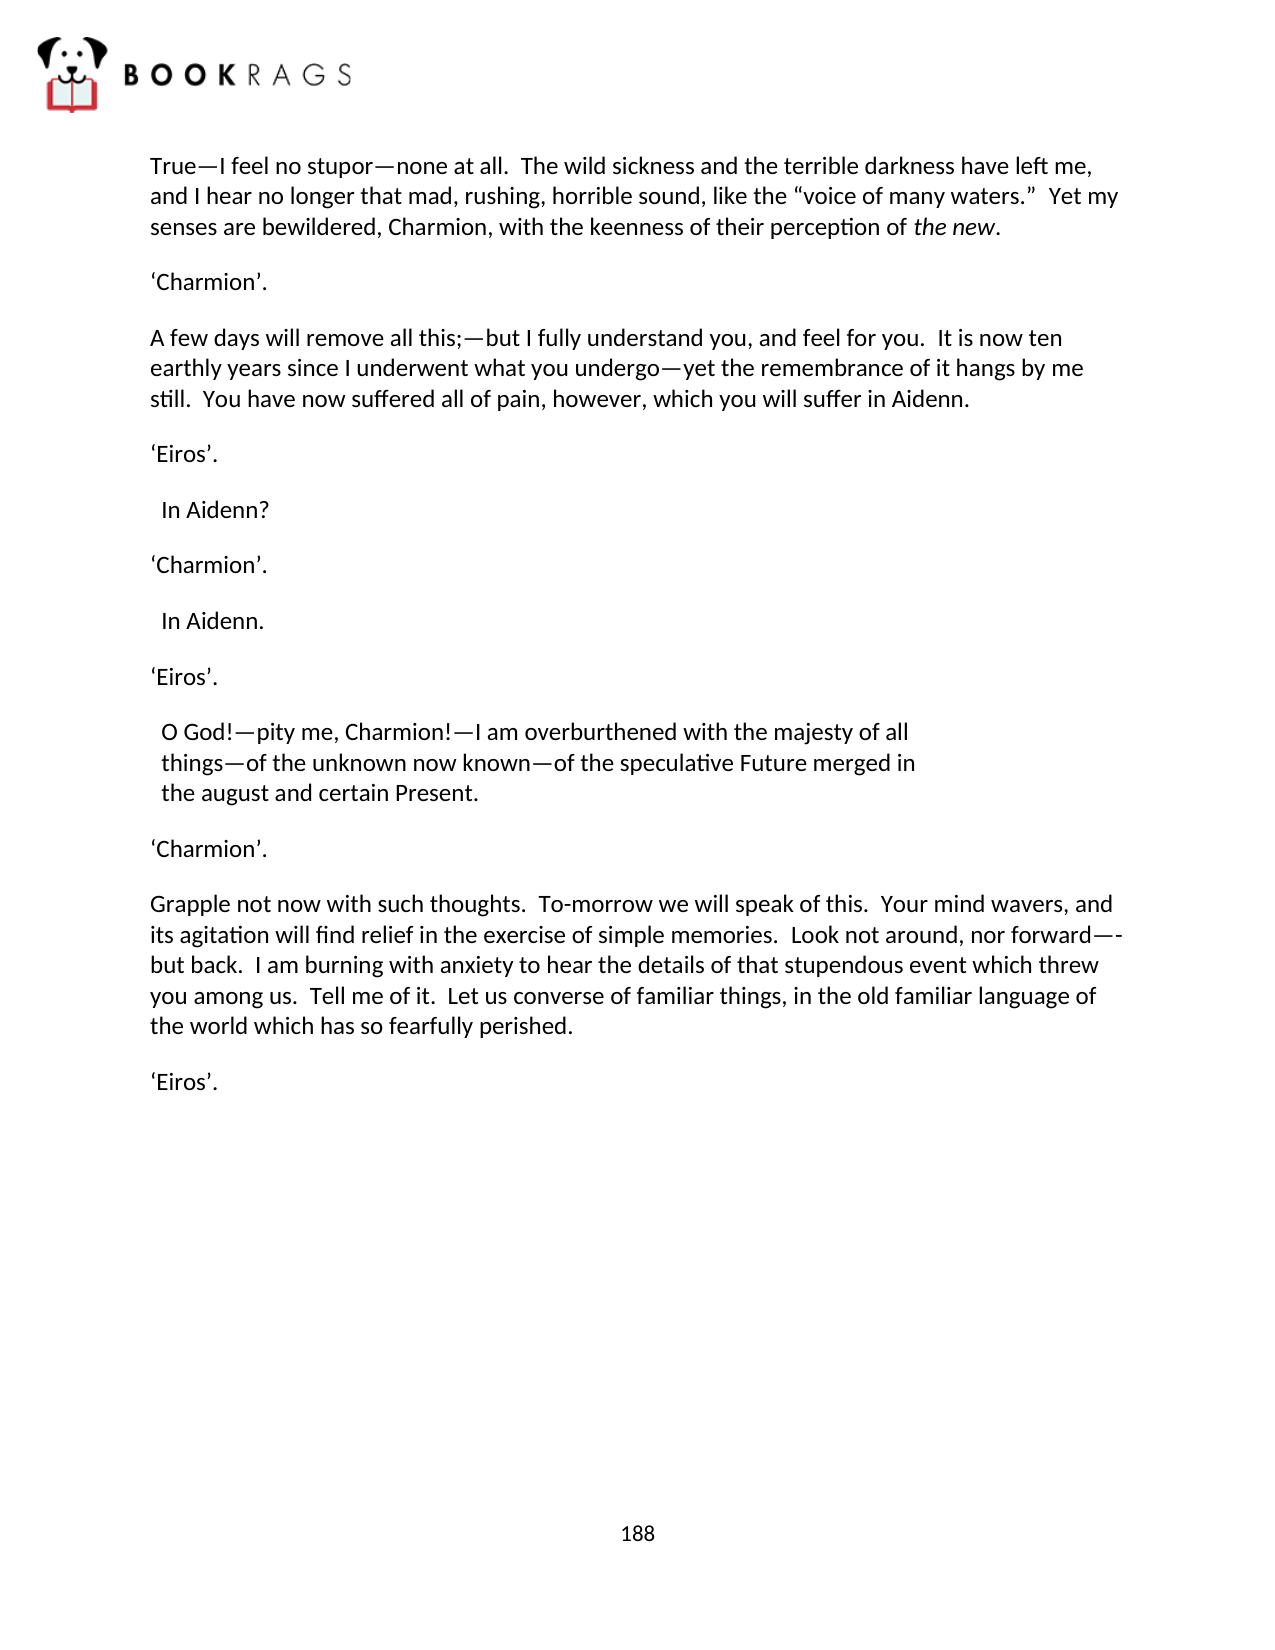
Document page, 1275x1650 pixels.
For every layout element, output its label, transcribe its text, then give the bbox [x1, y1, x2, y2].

text ‘Charmion’. [150, 267, 1125, 297]
text O God!—­pity me, Charmion!—­I am overburthened with the majesty of all things—­of the unknown now known—­of the speculative Future merged in the august and certain Present. [150, 716, 1125, 808]
text ‘Eiros’. [150, 439, 1125, 469]
text In Aidenn? [150, 494, 1125, 525]
text Grapple not now with such thoughts. To-morrow we will speak of this. Your mind wavers, and its agitation will find relief in the exercise of simple memories. Look not around, nor forward—­but back. I am burning with anxiety to hear the details of that stupendous event which threw you among us. Tell me of it. Let us converse of familiar things, in the old familiar language of the world which has so fearfully perished. [150, 888, 1125, 1041]
text ‘Charmion’. [150, 550, 1125, 580]
text True—­I feel no stupor—­none at all. The wild sickness and the terrible darkness have left me, and I hear no longer that mad, rushing, horrible sound, like the “voice of many waters.” Yet my senses are bewildered, Charmion, with the keenness of their perception of the new. [150, 150, 1125, 242]
text ‘Charmion’. [150, 833, 1125, 863]
text A few days will remove all this;—­but I fully understand you, and feel for you. It is now ten earthly years since I underwent what you undergo—­yet the remembrance of it hangs by me still. You have now suffered all of pain, however, which you will suffer in Aidenn. [150, 322, 1125, 414]
text ‘Eiros’. [150, 1066, 1125, 1096]
text ‘Eiros’. [150, 661, 1125, 691]
text In Aidenn. [150, 605, 1125, 636]
picture [37, 37, 351, 113]
